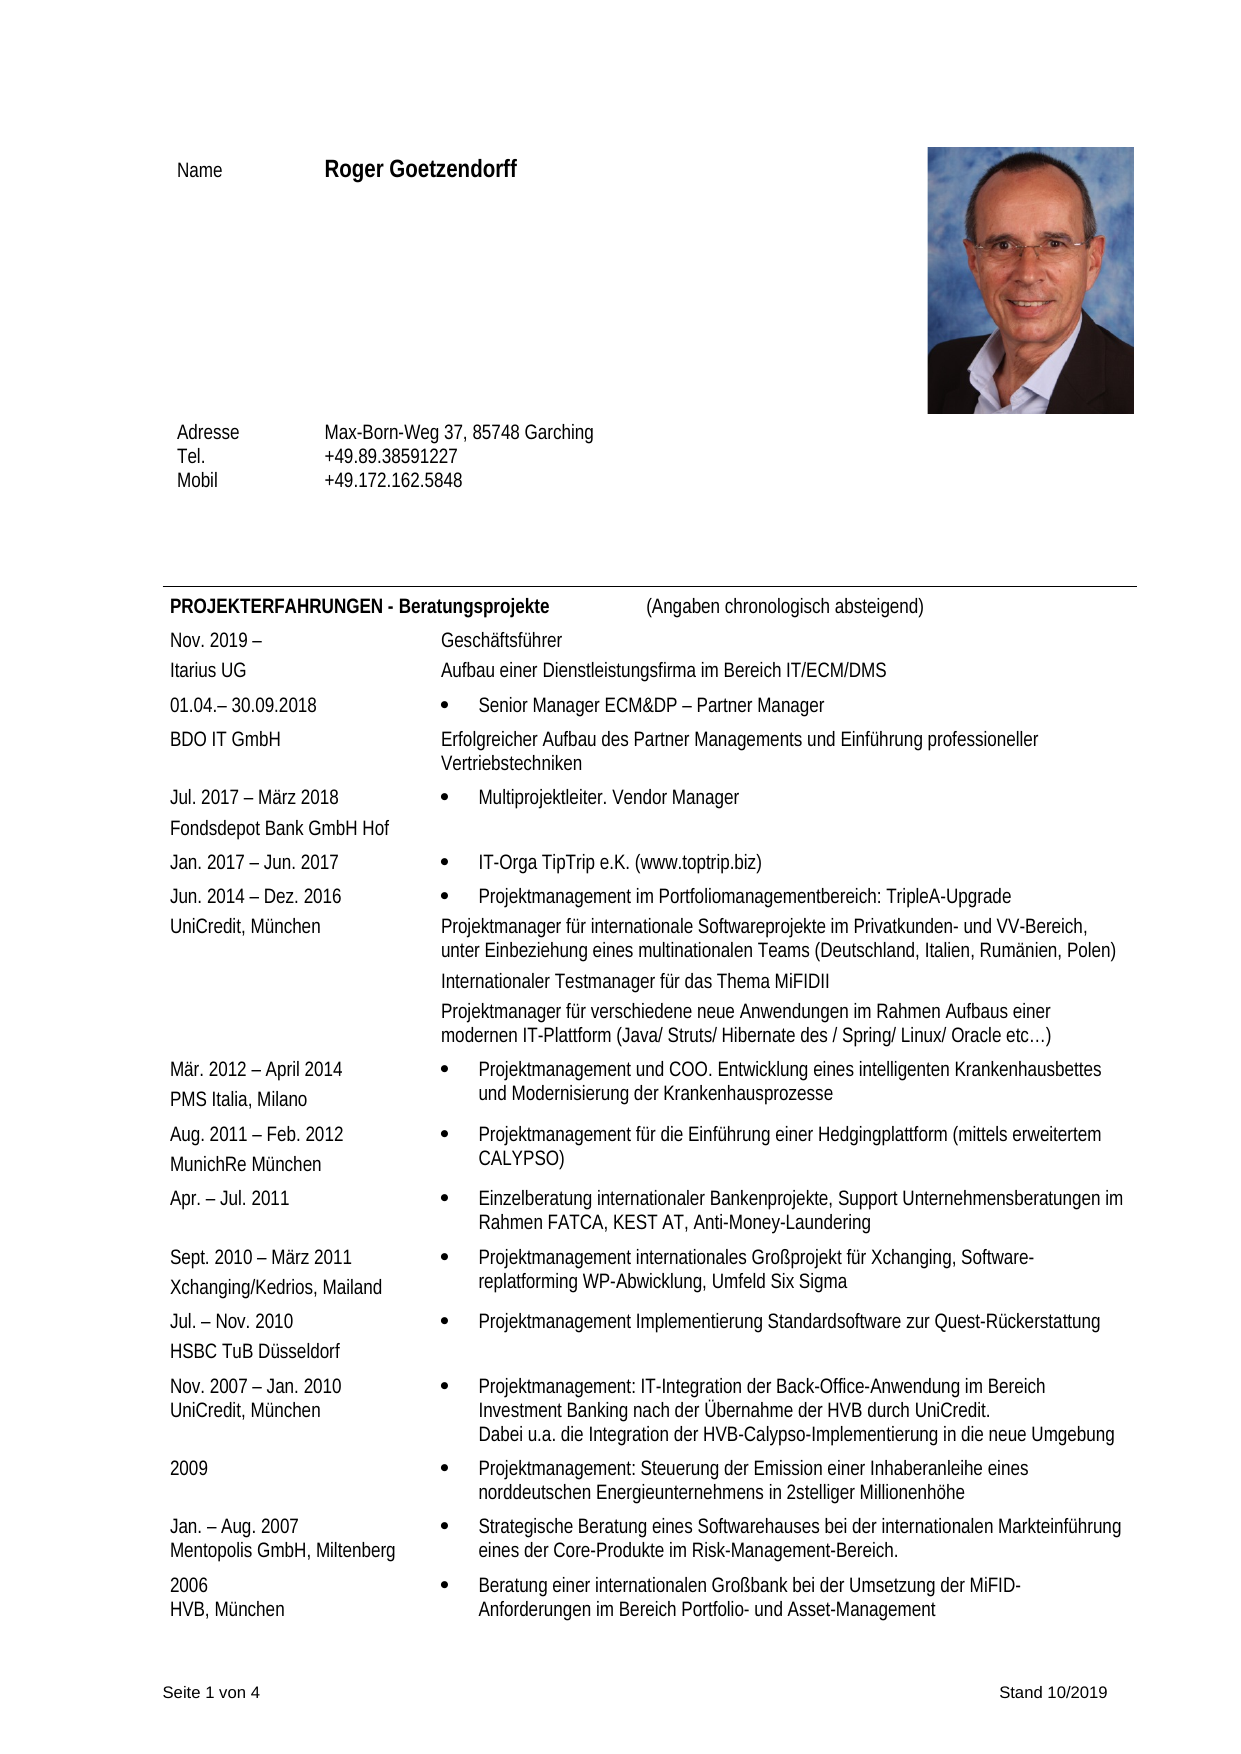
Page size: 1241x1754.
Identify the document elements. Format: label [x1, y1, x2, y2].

table_header [155, 148, 1137, 1625]
picture [927, 147, 1134, 414]
